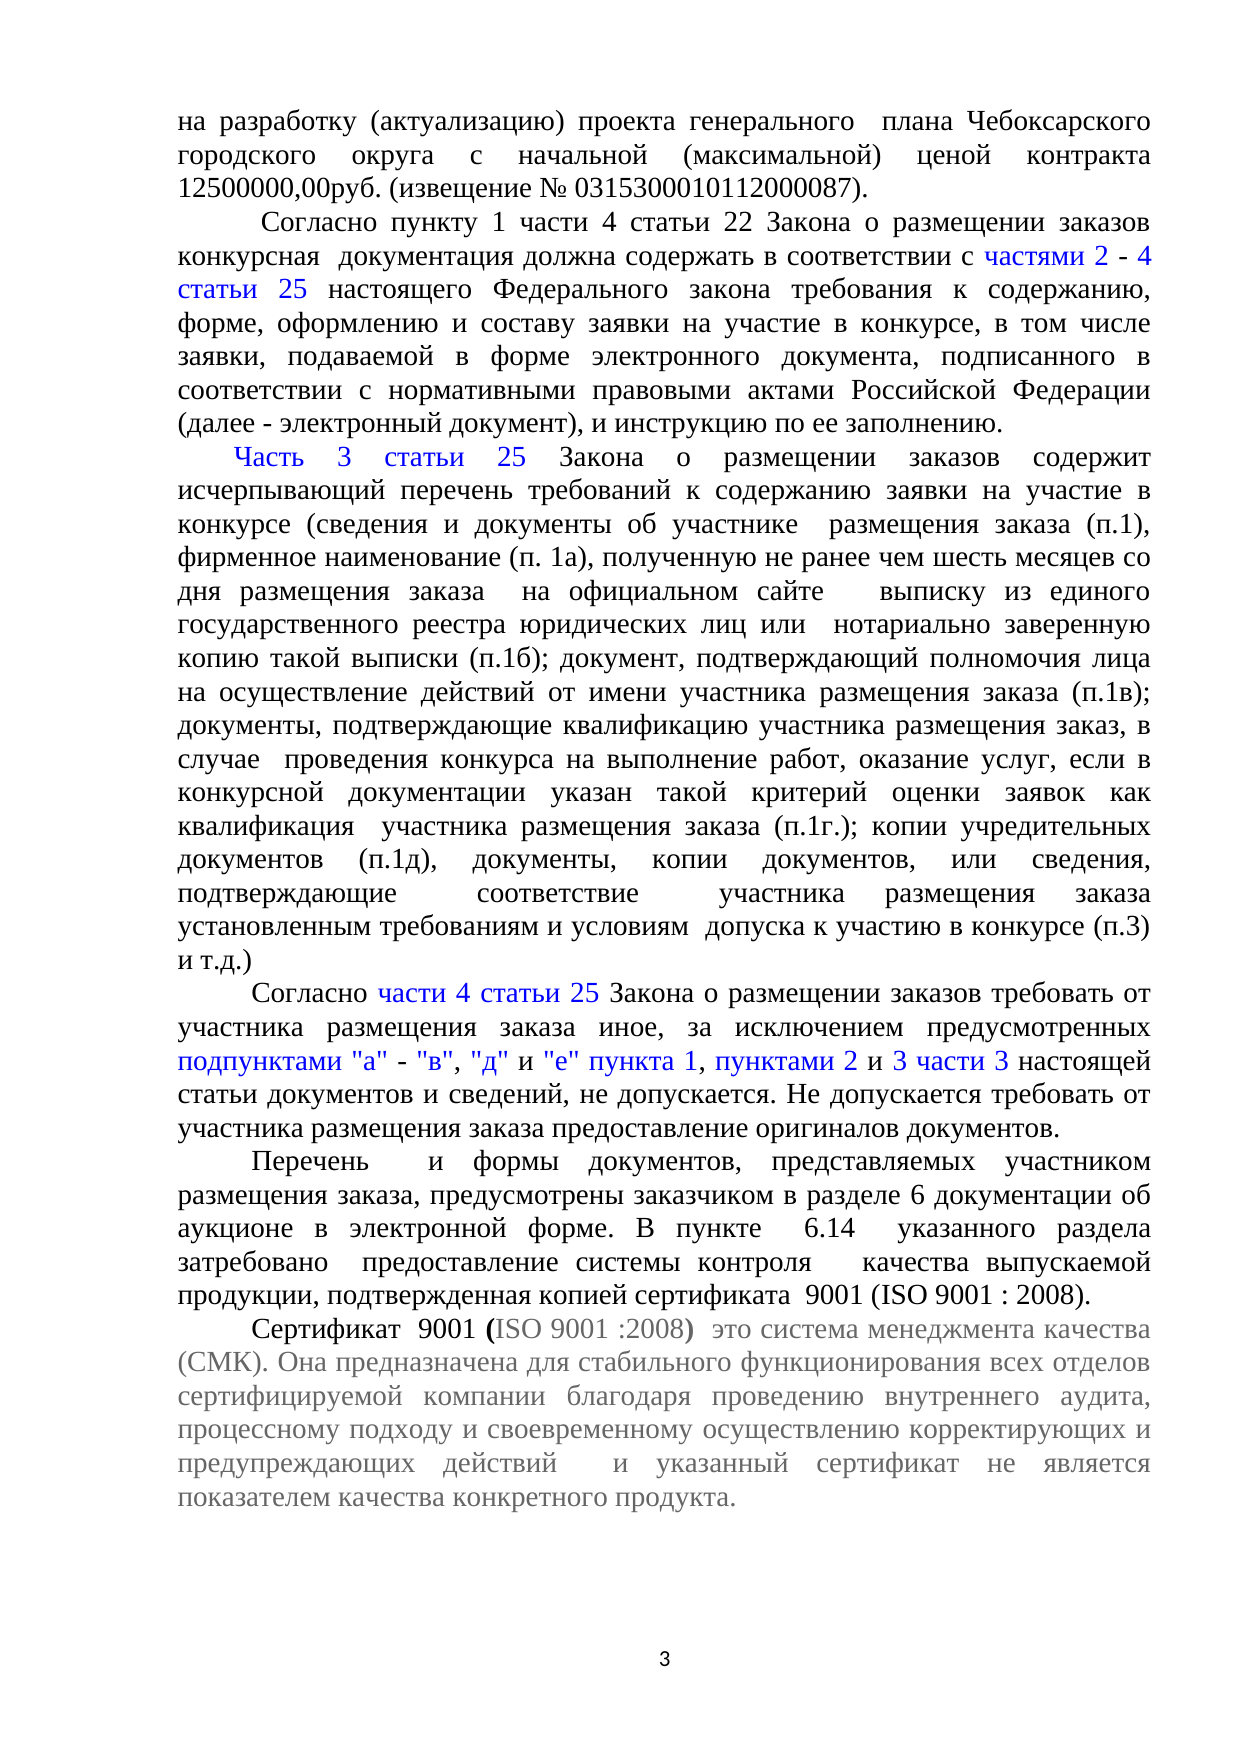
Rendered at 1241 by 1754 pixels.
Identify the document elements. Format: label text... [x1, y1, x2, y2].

text Часть 3 статьи 25 Закона о размещении заказов содержит исчерпывающий перечень требований к содержанию заявки на участие в конкурсе (сведения и документы об участнике размещения заказа (п.1), фирменное наименование (п. 1а), полученную не ранее чем шесть месяцев со дня размещения заказа на официальном сайте выписку из единого государственного реестра юридических лиц или нотариально заверенную копию такой выписки (п.1б); документ, подтверждающий полномочия лица на осуществление действий от имени участника размещения заказа (п.1в); документы, подтверждающие квалификацию участника размещения заказ, в случае проведения конкурса на выполнение работ, оказание услуг, если в конкурсной документации указан такой критерий оценки заявок как квалификация участника размещения заказа (п.1г.); копии учредительных документов (п.1д), документы, копии документов, или сведения, подтверждающие соответствие участника размещения заказа установленным требованиям и условиям допуска к участию в конкурсе (п.3) и т.д.) [177, 439, 1152, 976]
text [177, 103, 1152, 204]
text Сертификат 9001 (ISO 9001 :2008) это система менеджмента качества (СМК). Она предназначена для стабильного функционирования всех отделов сертифицируемой компании благодаря проведению внутреннего аудита, процессному подходу и своевременному осуществлению корректирующих и предупреждающих действий и указанный сертификат не является показателем качества конкретного продукта. [177, 1311, 1152, 1512]
text Согласно пункту 1 части 4 статьи 22 Закона о размещении заказов конкурсная документация должна содержать в соответствии с частями 2 - 4 статьи 25 настоящего Федерального закона требования к содержанию, форме, оформлению и составу заявки на участие в конкурсе, в том числе заявки, подаваемой в форме электронного документа, подписанного в соответствии с нормативными правовыми актами Российской Федерации (далее - электронный документ), и инструкцию по ее заполнению. [177, 204, 1152, 439]
text Согласно части 4 статьи 25 Закона о размещении заказов требовать от участника размещения заказа иное, за исключением предусмотренных подпунктами "а" - "в", "д" и "е" пункта 1, пунктами 2 и 3 части 3 настоящей статьи документов и сведений, не допускается. Не допускается требовать от участника размещения заказа предоставление оригиналов документов. [177, 976, 1152, 1143]
text Перечень и формы документов, представляемых участником размещения заказа, предусмотрены заказчиком в разделе 6 документации об аукционе в электронной форме. В пункте 6.14 указанного раздела затребовано предоставление системы контроля качества выпускаемой продукции, подтвержденная копией сертификата 9001 (ISO 9001 : 2008). [177, 1143, 1152, 1311]
